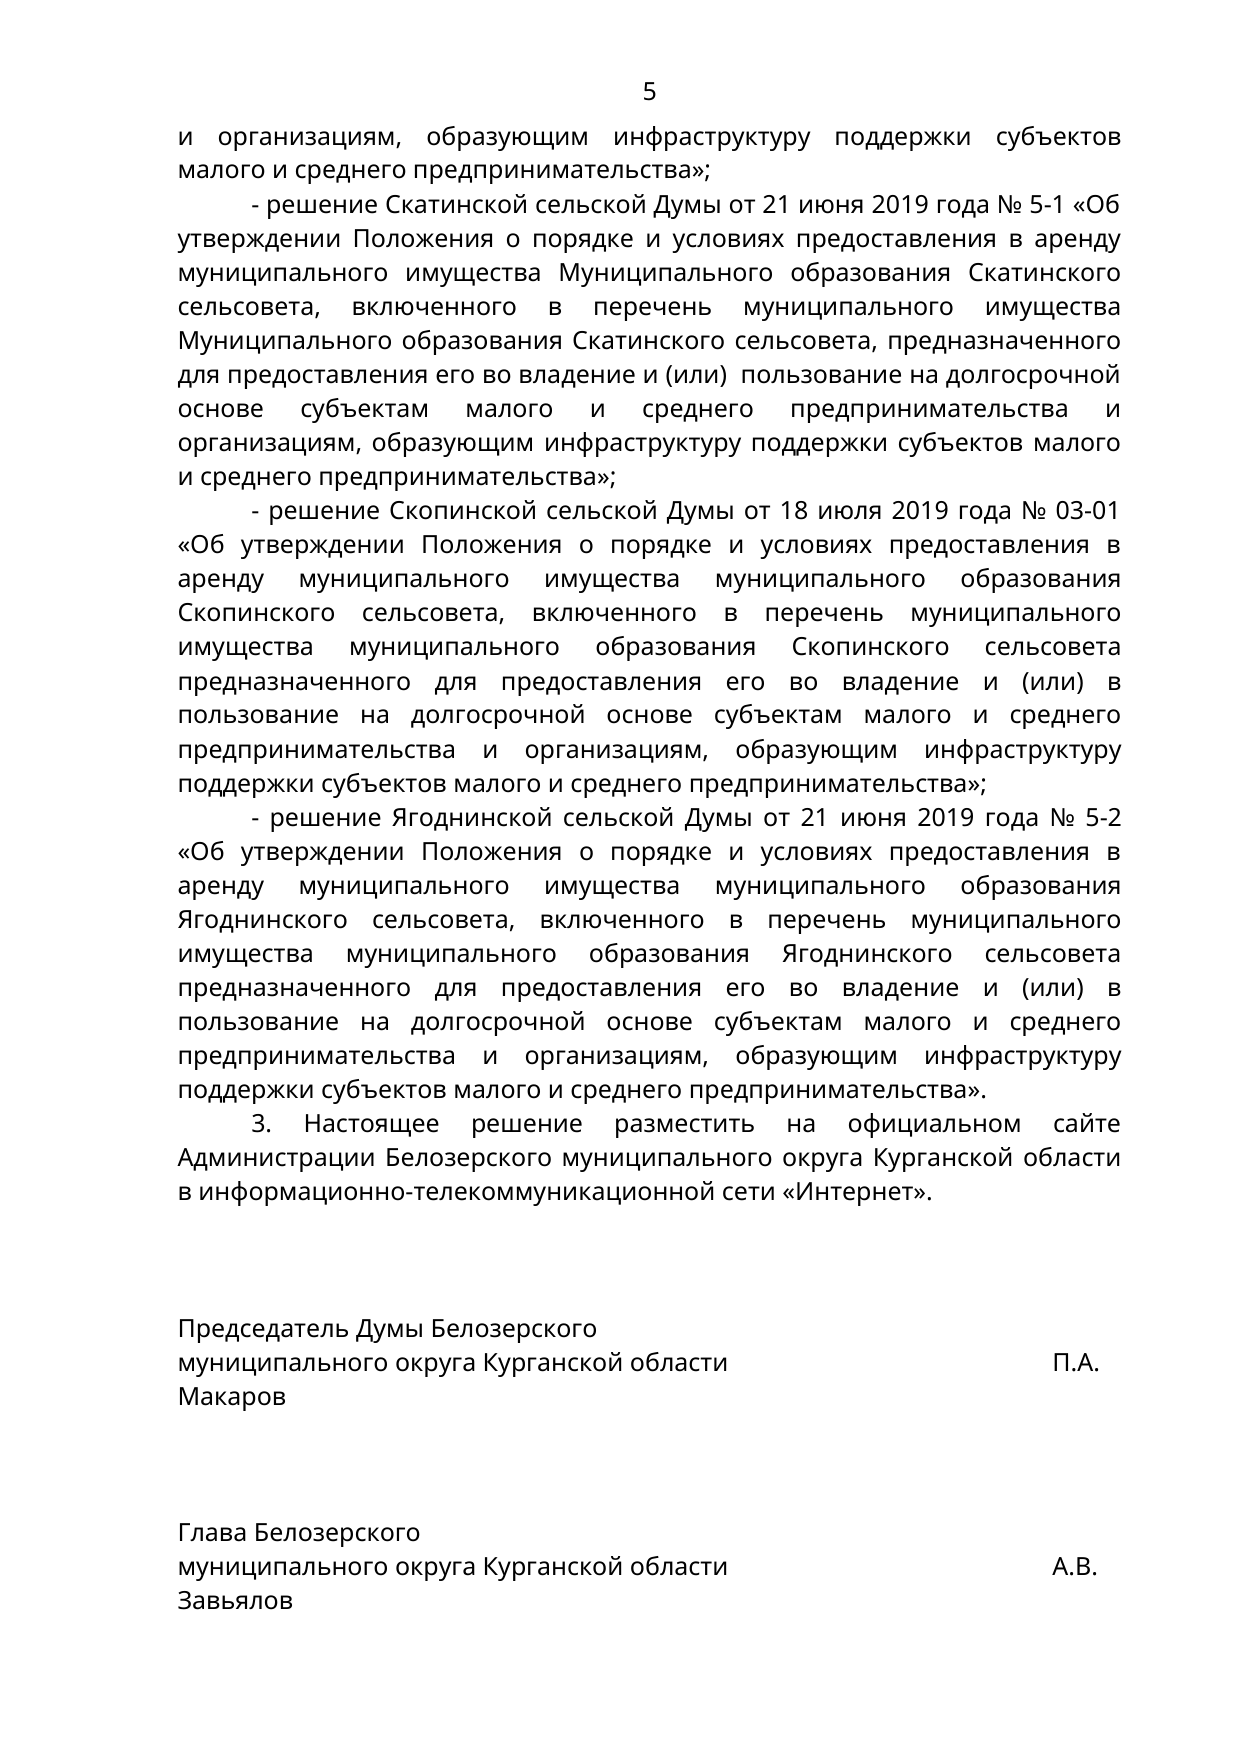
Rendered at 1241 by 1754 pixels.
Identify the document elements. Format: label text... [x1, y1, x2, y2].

text муниципального округа Курганской области А.В. Завьялов [177, 1549, 1122, 1617]
text - решение Ягоднинской сельской Думы от 21 июня 2019 года № 5-2 «Об утверждении Положения о порядке и условиях предоставления в аренду муниципального имущества муниципального образования Ягоднинского сельсовета, включенного в перечень муниципального имущества муниципального образования Ягоднинского сельсовета предназначенного для предоставления его во владение и (или) в пользование на долгосрочной основе субъектам малого и среднего предпринимательства и организациям, образующим инфраструктуру поддержки субъектов малого и среднего предпринимательства». [177, 799, 1122, 1106]
text - решение Скопинской сельской Думы от 18 июля 2019 года № 03-01 «Об утверждении Положения о порядке и условиях предоставления в аренду муниципального имущества муниципального образования Скопинского сельсовета, включенного в перечень муниципального имущества муниципального образования Скопинского сельсовета предназначенного для предоставления его во владение и (или) в пользование на долгосрочной основе субъектам малого и среднего предпринимательства и организациям, образующим инфраструктуру поддержки субъектов малого и среднего предпринимательства»; [177, 493, 1122, 799]
text Глава Белозерского [177, 1515, 1122, 1549]
text Председатель Думы Белозерского [177, 1310, 1122, 1344]
text 3. Настоящее решение разместить на официальном сайте Администрации Белозерского муниципального округа Курганской области в информационно-телекоммуникационной сети «Интернет». [177, 1106, 1122, 1208]
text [177, 118, 1122, 186]
text муниципального округа Курганской области П.А. Макаров [177, 1344, 1122, 1412]
text - решение Скатинской сельской Думы от 21 июня 2019 года № 5-1 «Об утверждении Положения о порядке и условиях предоставления в аренду муниципального имущества Муниципального образования Скатинского сельсовета, включенного в перечень муниципального имущества Муниципального образования Скатинского сельсовета, предназначенного для предоставления его во владение и (или) пользование на долгосрочной основе субъектам малого и среднего предпринимательства и организациям, образующим инфраструктуру поддержки субъектов малого и среднего предпринимательства»; [177, 186, 1122, 493]
